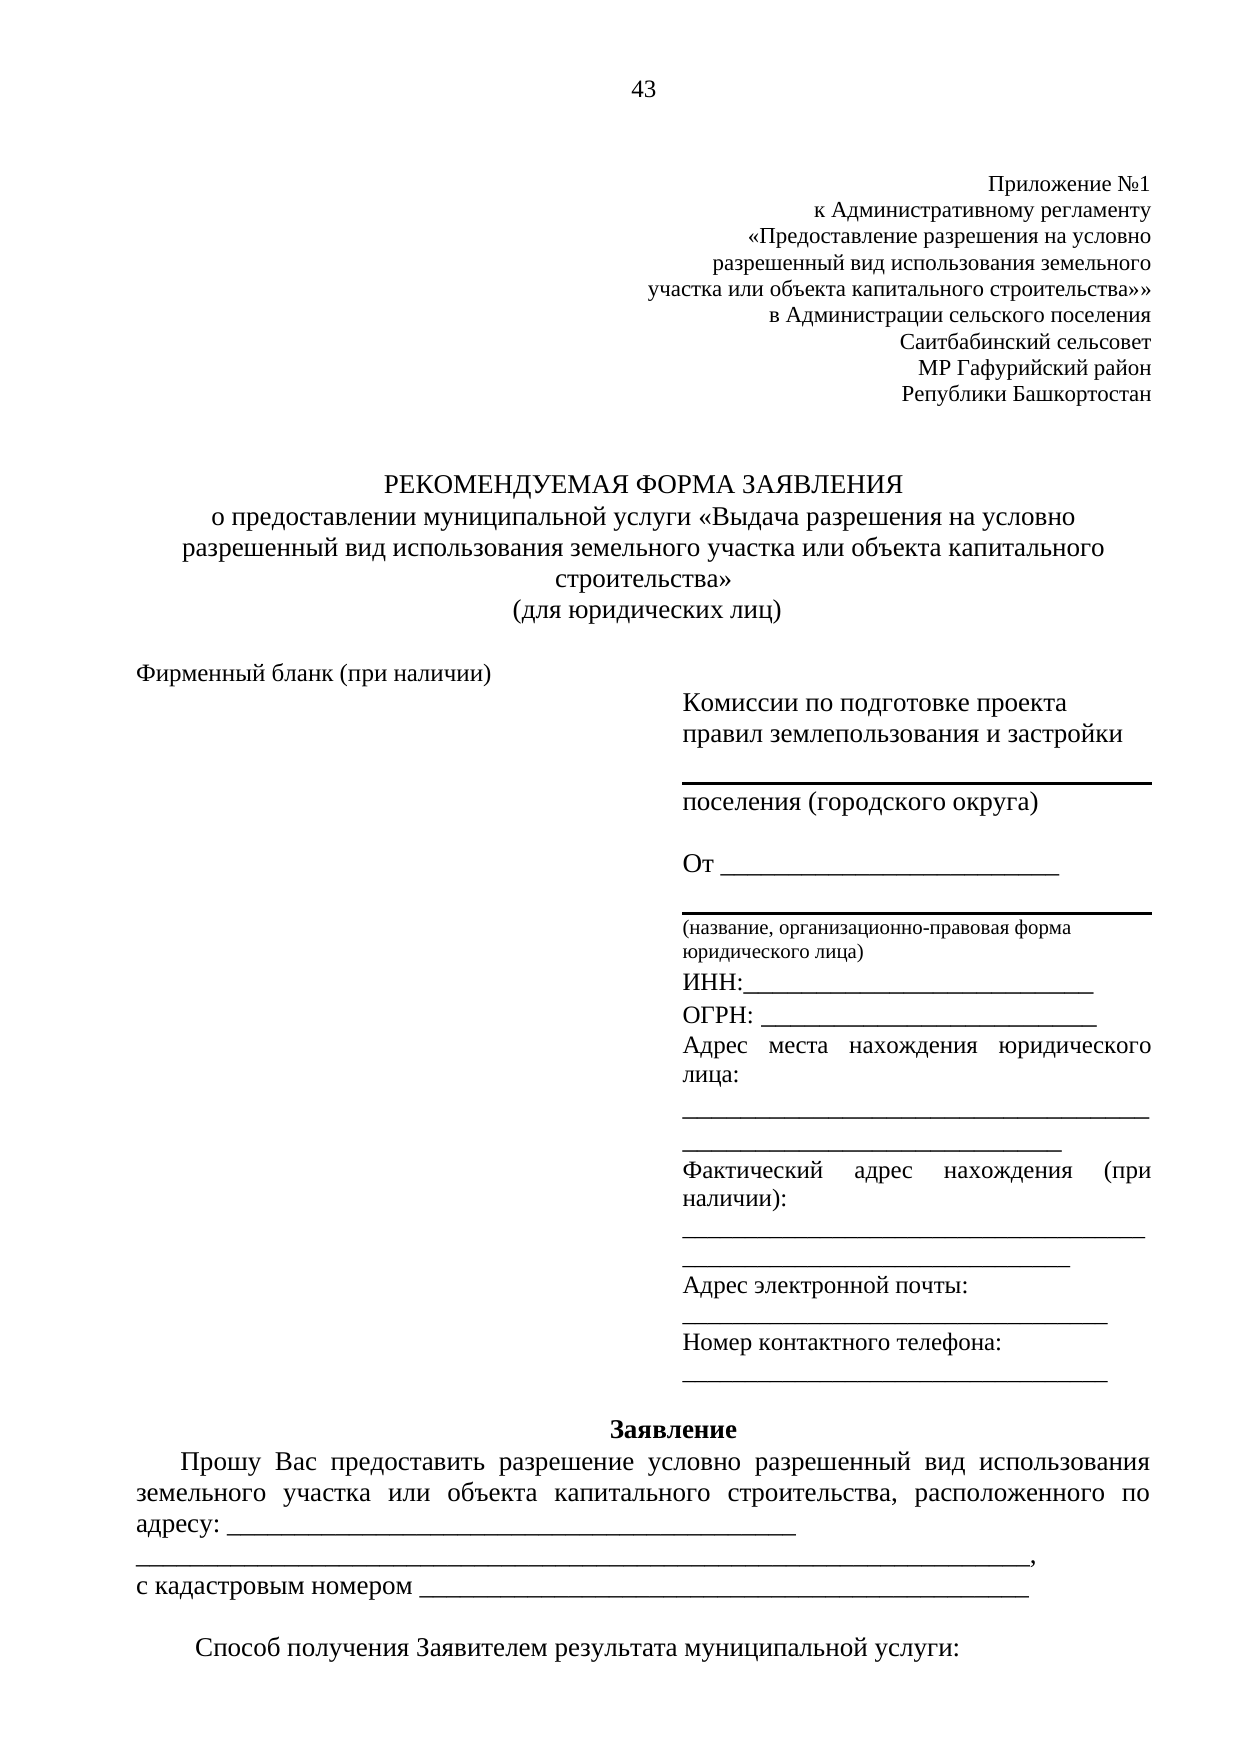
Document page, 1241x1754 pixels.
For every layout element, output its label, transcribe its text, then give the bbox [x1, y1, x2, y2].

text к Административному регламенту [136, 196, 1152, 222]
text __________________________________________________________ [682, 1088, 1152, 1155]
text в Администрации сельского поселения Саитбабинский сельсовет [136, 301, 1152, 354]
text Републики Башкортостан [136, 381, 1152, 407]
text с кадастровым номером _____________________________________________ [136, 1569, 1152, 1600]
text Способ получения Заявителем результата муниципальной услуги: [136, 1631, 1152, 1663]
text От _________________________ [682, 847, 1152, 878]
text ОГРН: _______________________ [682, 997, 1152, 1030]
text МР Гафурийский район [136, 354, 1152, 381]
text __________________________________________________________________, [136, 1538, 1152, 1569]
text Заявление [136, 1413, 1152, 1444]
text о предоставлении муниципальной услуги «Выдача разрешения на условно разрешенный вид использования земельного участка или объекта капитального строительства» [136, 499, 1152, 593]
text Адрес электронной почты: [682, 1270, 1152, 1298]
text Номер контактного телефона: [682, 1327, 1152, 1356]
text Комиссии по подготовке проекта [682, 686, 1152, 718]
text __________________________________ [682, 1298, 1152, 1327]
text Фактический адрес нахождения (при наличии): [682, 1155, 1152, 1212]
text правил землепользования и застройки [682, 718, 1152, 749]
text Прошу Вас предоставить разрешение условно разрешенный вид использования земельного участка или объекта капитального строительства, расположенного по адресу: __________________________________________ [136, 1444, 1152, 1538]
text «Предоставление разрешения на условно разрешенный вид использования земельного участка или объекта капитального строительства»» [637, 222, 1152, 301]
text РЕКОМЕНДУЕМАЯ ФОРМА ЗАЯВЛЕНИЯ [136, 468, 1152, 499]
text Адрес места нахождения юридического лица: [682, 1030, 1152, 1088]
text Приложение №1 [136, 170, 1152, 196]
text ____________________________________________________________________ [682, 1212, 1152, 1270]
text __________________________________ [682, 1356, 1152, 1385]
text Фирменный бланк (при наличии) [136, 658, 1152, 686]
text поселения (городского округа) [682, 785, 1152, 816]
text (для юридических лиц) [136, 593, 1152, 624]
text ИНН:________________________ [682, 963, 1152, 997]
text (название, организационно-правовая форма юридического лица) [682, 915, 1152, 963]
